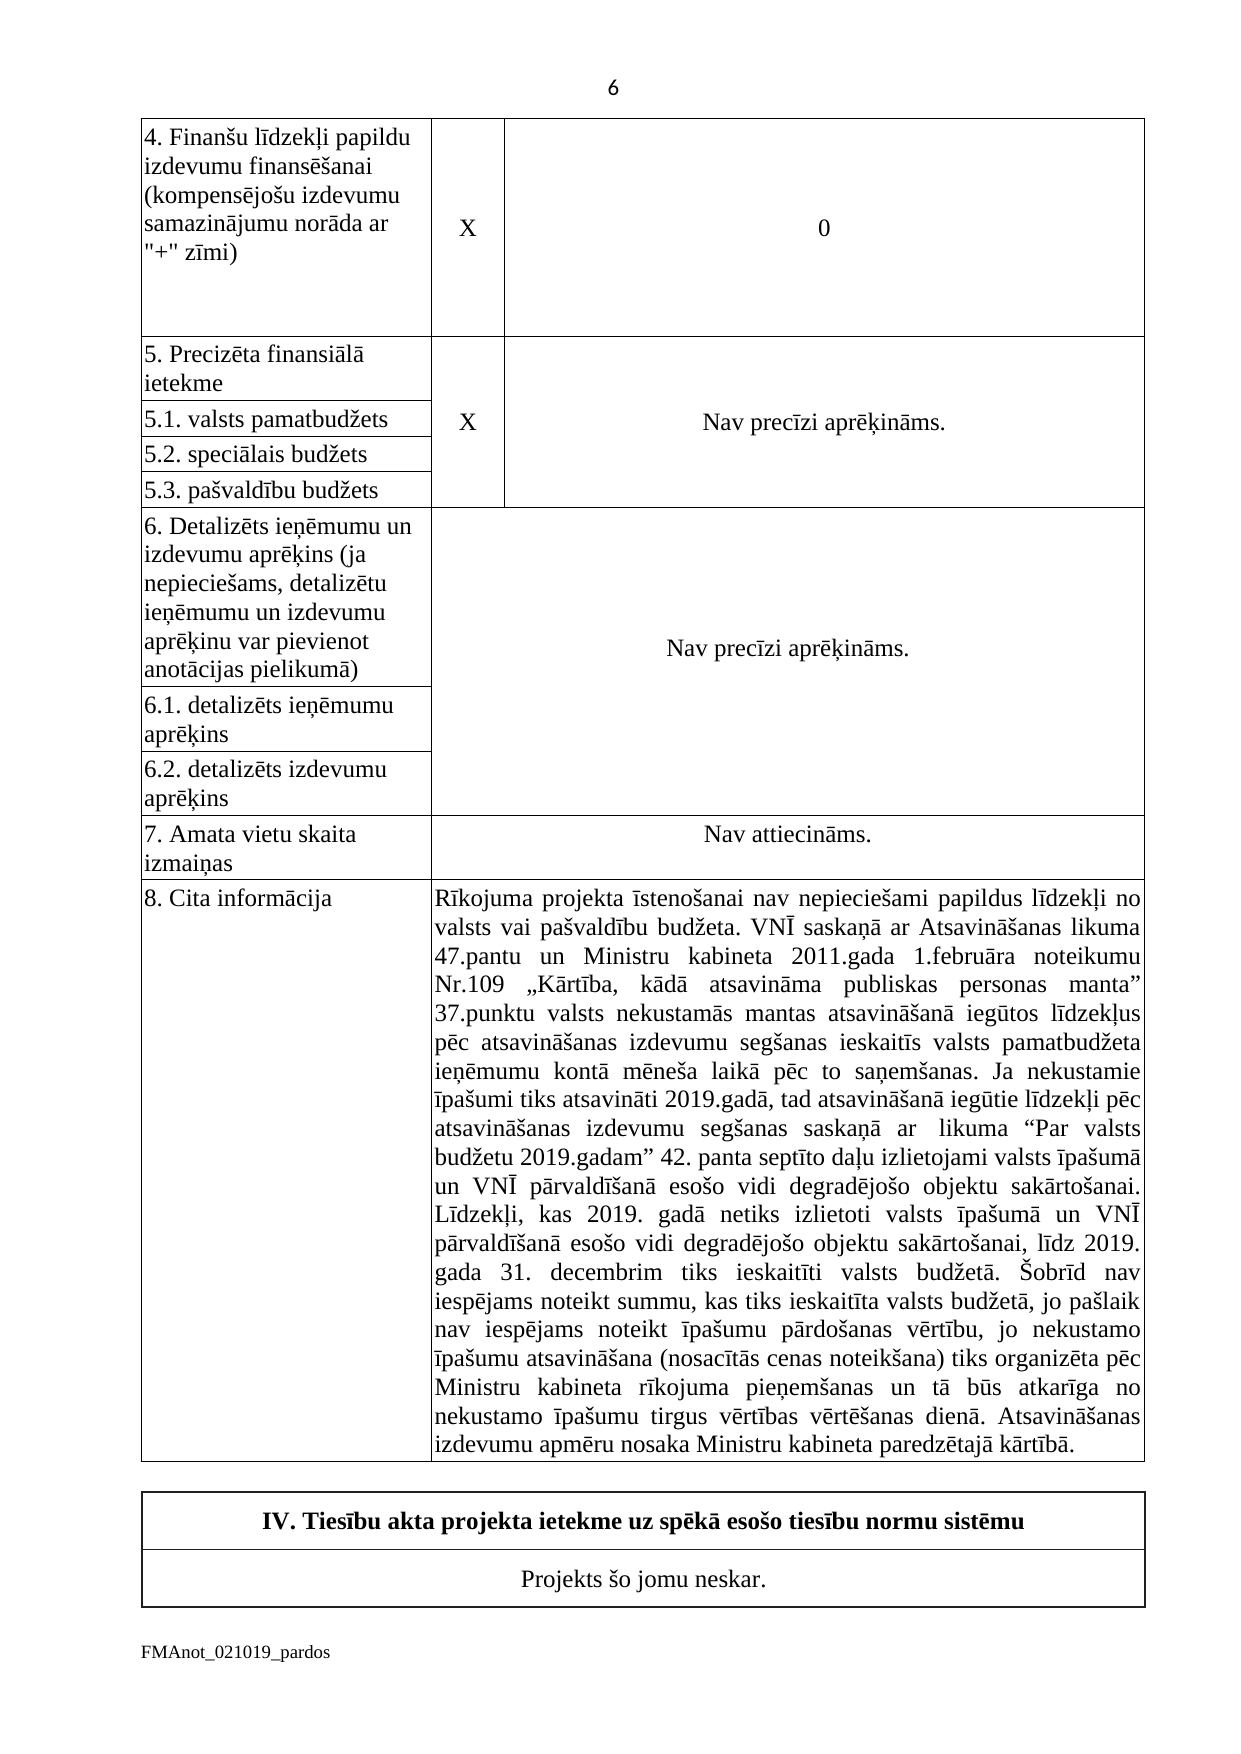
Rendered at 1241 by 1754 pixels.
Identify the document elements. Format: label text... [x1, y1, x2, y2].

table_cell 5. Precizēta finansiālā ietekme [142, 337, 431, 400]
table_cell Nav precīzi aprēķināms. [432, 508, 1144, 815]
table_cell Nav attiecināms. [432, 816, 1144, 879]
table_cell 0 [505, 119, 1144, 336]
table_cell 5.2. speciālais budžets [142, 437, 431, 471]
table_cell 7. Amata vietu skaita izmaiņas [142, 816, 431, 879]
table_header IV. Tiesību akta projekta ietekme uz spēkā esošo tiesību normu sistēmu [143, 1493, 1144, 1549]
table_cell X [432, 337, 504, 507]
table_cell 5.1. valsts pamatbudžets [142, 401, 431, 436]
table_cell Nav precīzi aprēķināms. [505, 337, 1144, 507]
table_cell 6.2. detalizēts izdevumu aprēķins [142, 752, 431, 815]
table_cell 8. Cita informācija [142, 880, 431, 1461]
table_cell 6.1. detalizēts ieņēmumu aprēķins [142, 687, 431, 751]
table_cell 5.3. pašvaldību budžets [142, 472, 431, 507]
table_cell X [432, 119, 504, 336]
table_cell 6. Detalizēts ieņēmumu un izdevumu aprēķins (ja nepieciešams, detalizētu ieņēmumu un izdevumu aprēķinu var pievienot anotācijas pielikumā) [142, 508, 431, 686]
table_cell Rīkojuma projekta īstenošanai nav nepieciešami papildus līdzekļi no valsts vai pašvaldību budžeta. VNĪ saskaņā ar Atsavināšanas likuma 47.pantu un Ministru kabineta 2011.gada 1.februāra noteikumu Nr.109 „Kārtība, kādā atsavināma publiskas personas manta” 37.punktu valsts nekustamās mantas atsavināšanā iegūtos līdzekļus pēc atsavināšanas izdevumu segšanas ieskaitīs valsts pamatbudžeta ieņēmumu kontā mēneša laikā pēc to saņemšanas. Ja nekustamie īpašumi tiks atsavināti 2019.gadā, tad atsavināšanā iegūtie līdzekļi pēc atsavināšanas izdevumu segšanas saskaņā ar likuma “Par valsts budžetu 2019.gadam” 42. panta septīto daļu izlietojami valsts īpašumā un VNĪ pārvaldīšanā esošo vidi degradējošo objektu sakārtošanai. Līdzekļi, kas 2019. gadā netiks izlietoti valsts īpašumā un VNĪ pārvaldīšanā esošo vidi degradējošo objektu sakārtošanai, līdz 2019. gada 31. decembrim tiks ieskaitīti valsts budžetā. Šobrīd nav iespējams noteikt summu, kas tiks ieskaitīta valsts budžetā, jo pašlaik nav iespējams noteikt īpašumu pārdošanas vērtību, jo nekustamo īpašumu atsavināšana (nosacītās cenas noteikšana) tiks organizēta pēc Ministru kabineta rīkojuma pieņemšanas un tā būs atkarīga no nekustamo īpašumu tirgus vērtības vērtēšanas dienā. Atsavināšanas izdevumu apmēru nosaka Ministru kabineta paredzētajā kārtībā. [432, 880, 1144, 1461]
table_cell 4. Finanšu līdzekļi papildu izdevumu finansēšanai (kompensējošu izdevumu samazinājumu norāda ar "+" zīmi) [142, 119, 431, 336]
table_cell Projekts šo jomu neskar. [143, 1550, 1144, 1606]
